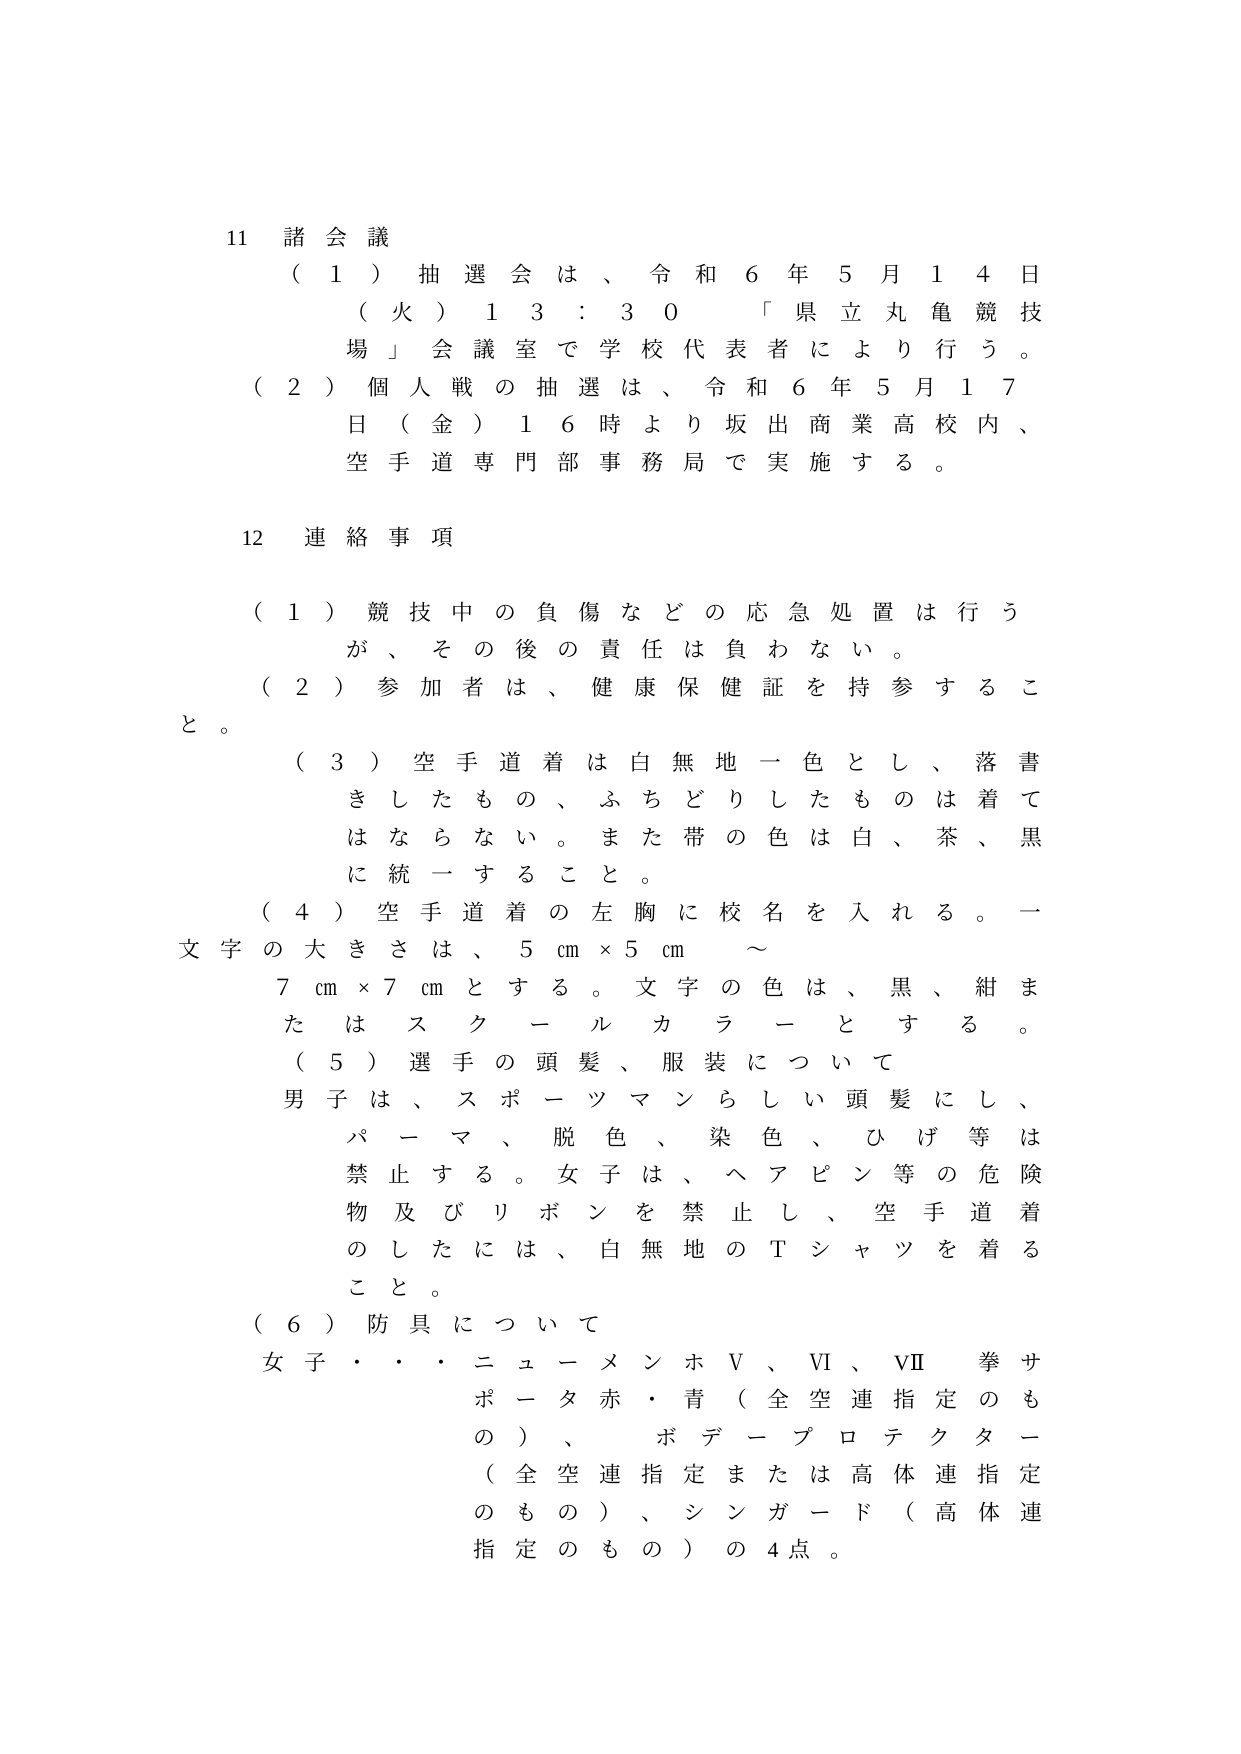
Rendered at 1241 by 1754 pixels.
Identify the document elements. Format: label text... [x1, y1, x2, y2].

text 男子は、スポーツマンらしい頭髪にし、パーマ、脱色、染色、ひげ等は 禁止する。女子は、ヘアピン等の危険物及びリボンを禁止し、空手道着 のしたには、白無地のＴシャツを着ること。 [178, 1079, 1062, 1304]
text （６）防具について [178, 1304, 1062, 1342]
text （１）競技中の負傷などの応急処置は行うが、その後の責任は負わない。 [178, 592, 1062, 667]
text （２）参加者は、健康保健証を持参すること。 [178, 667, 1062, 742]
text 12 連絡事項 [223, 517, 1062, 554]
text 11 諸会議 [178, 217, 1062, 254]
text （４）空手道着の左胸に校名を入れる。一文字の大きさは、５㎝×５㎝ ～ [178, 892, 1062, 967]
text （３）空手道着は白無地一色とし、落書きしたもの、ふちどりしたものは着て はならない。また帯の色は白、茶、黒に統一すること。 [273, 742, 1062, 892]
text （１）抽選会は、令和６年５月１４日（火）１３：３０ 「県立丸亀競技場」会議室で学校代表者により行う。 [178, 254, 1062, 367]
text （２）個人戦の抽選は、令和６年５月１７日（金）１６時より坂出商業高校内、空手道専門部事務局で実施する。 [178, 367, 1062, 479]
text 女子・・・ニューメンホⅤ、Ⅵ、VⅡ 拳サポータ赤・青（全空連指定のもの）、 ボデープロテクター（全空連指定または高体連指定のもの）、シンガード（高体連指定のもの）の4点。 [178, 1342, 1062, 1567]
text ７㎝×７㎝とする。文字の色は、黒、紺またはスクールカラーとする。 （５）選手の頭髪、服装について [178, 967, 1062, 1079]
